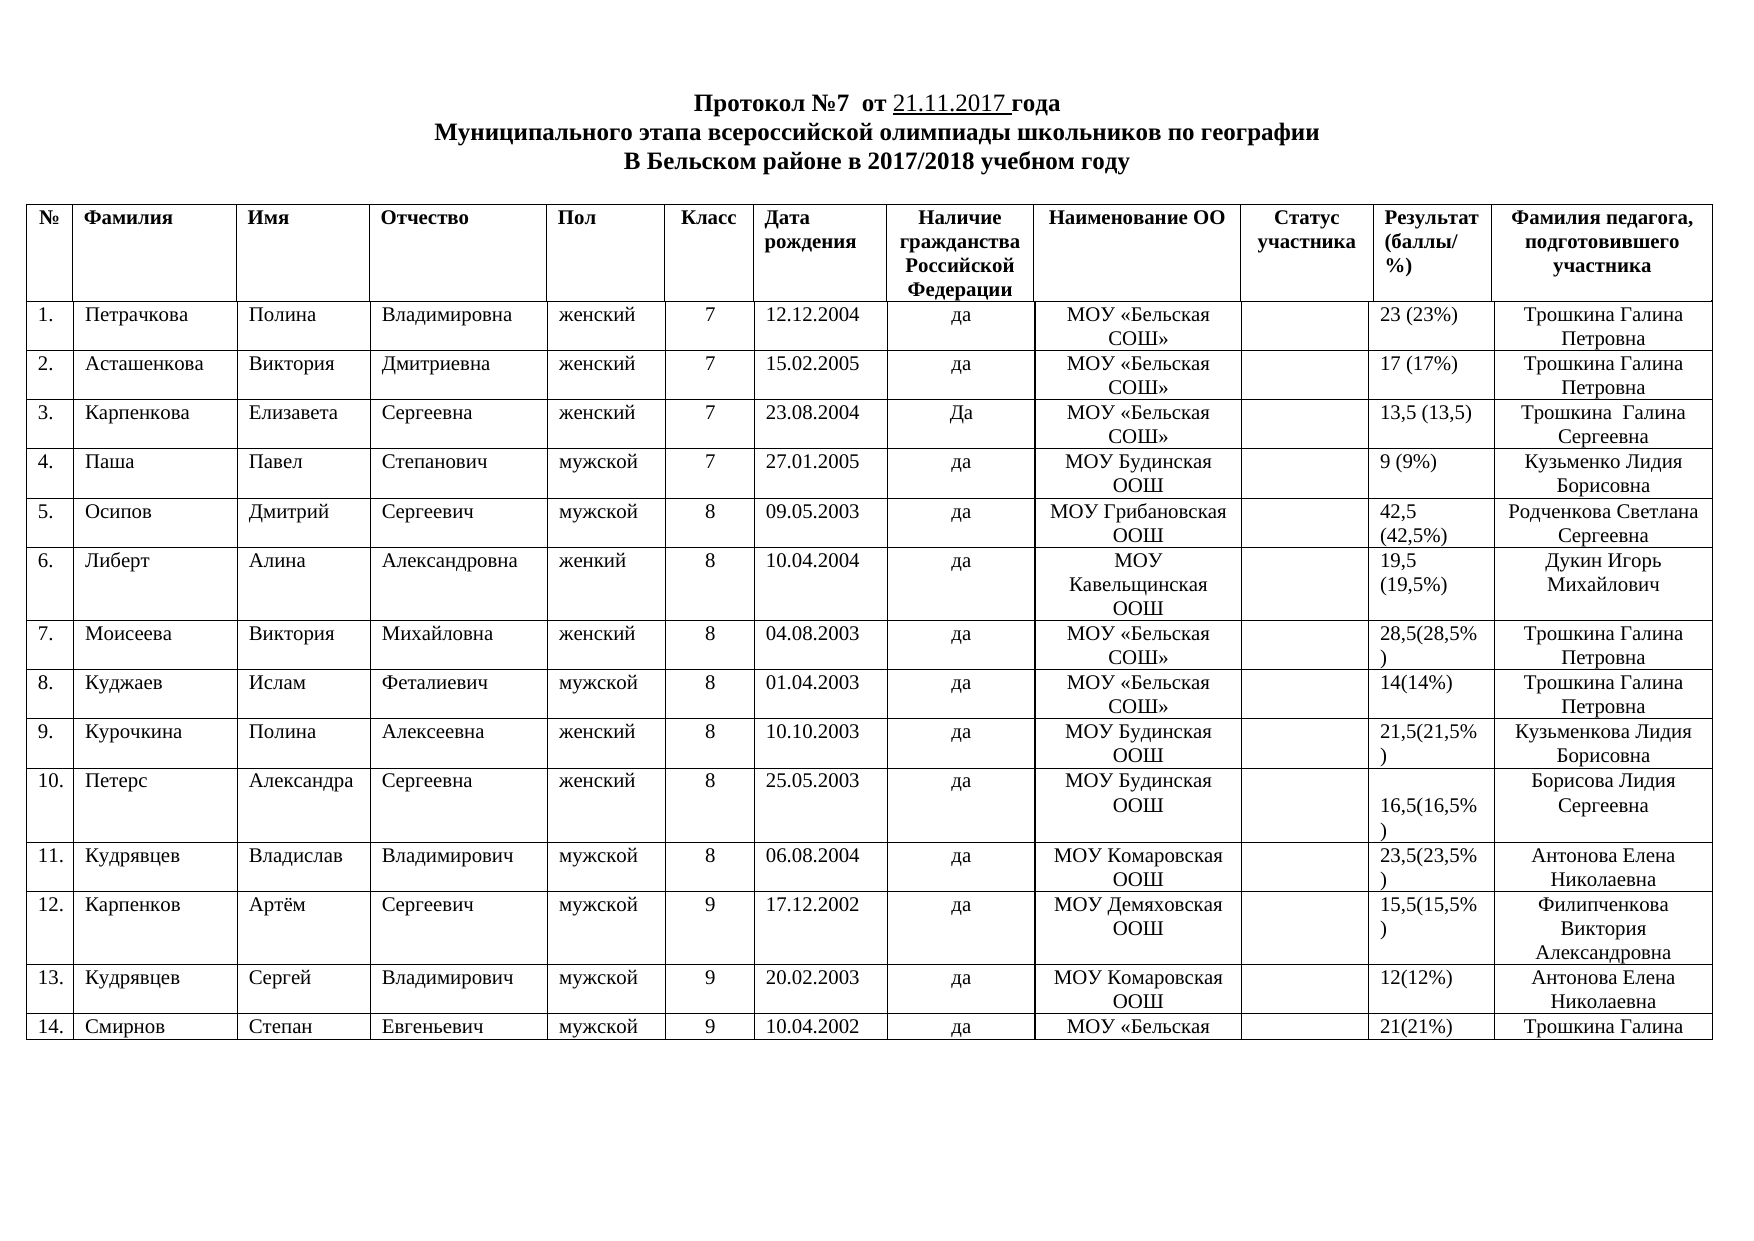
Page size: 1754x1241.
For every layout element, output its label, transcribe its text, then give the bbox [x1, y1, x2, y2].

table_cell [27, 769, 73, 842]
table_cell [1242, 499, 1368, 547]
table_cell Смирнов [74, 1014, 237, 1039]
table_header Имя [237, 205, 369, 301]
table_cell [27, 351, 73, 399]
table_header Пол [547, 205, 664, 301]
table_cell [1242, 843, 1368, 891]
table_cell 21,5(21,5%) [1369, 719, 1494, 767]
table_cell да [888, 499, 1034, 547]
table_header Дата рождения [754, 205, 886, 301]
table_cell [1242, 892, 1368, 964]
table_cell Александра [238, 769, 370, 842]
table_cell 19,5 (19,5%) [1369, 548, 1494, 620]
table_cell [27, 892, 73, 964]
table_cell Владислав [238, 843, 370, 891]
table_cell мужской [548, 670, 665, 718]
table_cell 01.04.2003 [755, 670, 887, 718]
table_cell Дмитриевна [371, 351, 547, 399]
table_cell 06.08.2004 [755, 843, 887, 891]
table_cell Сергеевна [371, 400, 547, 448]
table_cell да [888, 351, 1034, 399]
table_cell женский [548, 302, 665, 350]
table_header Наличие гражданства Российской Федерации [887, 205, 1033, 301]
table_cell 23,5(23,5%) [1369, 843, 1494, 891]
table_cell 23 (23%) [1369, 302, 1494, 350]
table_cell мужской [548, 499, 665, 547]
table_cell Михайловна [371, 621, 547, 669]
table_cell 8 [666, 719, 754, 767]
table_cell Куджаев [74, 670, 237, 718]
table_cell женский [548, 621, 665, 669]
table_cell мужской [548, 892, 665, 964]
table_cell МОУ Комаровская ООШ [1036, 843, 1241, 891]
text В Бельском районе в 2017/2018 учебном году [118, 146, 1636, 175]
table_cell МОУ «Бельская СОШ» [1036, 400, 1241, 448]
table_cell [1242, 621, 1368, 669]
table_header Фамилия [73, 205, 236, 301]
table_cell 8 [666, 548, 754, 620]
table_cell Елизавета [238, 400, 370, 448]
table_cell 17 (17%) [1369, 351, 1494, 399]
table_cell [1242, 670, 1368, 718]
table_cell 28,5(28,5%) [1369, 621, 1494, 669]
table_cell [1242, 449, 1368, 497]
table_cell Осипов [74, 499, 237, 547]
table_header Класс [665, 205, 753, 301]
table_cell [1495, 1014, 1712, 1039]
table_cell да [888, 719, 1034, 767]
table_cell Трошкина Галина Сергеевна [1495, 400, 1712, 448]
table_cell мужской [548, 449, 665, 497]
table_header Отчество [370, 205, 546, 301]
table_cell МОУ «Бельская СОШ» [1036, 351, 1241, 399]
table_cell Петрачкова [74, 302, 237, 350]
table_cell да [888, 769, 1034, 842]
table_cell [27, 548, 73, 620]
table_cell Филипченкова Виктория Александровна [1495, 892, 1712, 964]
table_cell Кудрявцев [74, 843, 237, 891]
table_cell Алина [238, 548, 370, 620]
table_header Статус участника [1241, 205, 1373, 301]
table_cell Павел [238, 449, 370, 497]
table_cell Либерт [74, 548, 237, 620]
table_cell женский [548, 351, 665, 399]
table_cell Сергеевна [371, 769, 547, 842]
table_cell 8 [666, 499, 754, 547]
table_cell Степанович [371, 449, 547, 497]
table_cell МОУ Демяховская ООШ [1036, 892, 1241, 964]
table_cell МОУ «Бельская ООШ» [1036, 1014, 1241, 1039]
table_cell 13,5 (13,5) [1369, 400, 1494, 448]
table_cell 9 [666, 1014, 754, 1039]
table_cell да [888, 548, 1034, 620]
table_cell 8 [666, 843, 754, 891]
table_cell [27, 400, 73, 448]
table_cell Да [888, 400, 1034, 448]
table_cell Александровна [371, 548, 547, 620]
table_cell 10.04.2002 [755, 1014, 887, 1039]
table_cell Асташенкова [74, 351, 237, 399]
table_cell МОУ «Бельская СОШ» [1036, 302, 1241, 350]
table_cell 27.01.2005 [755, 449, 887, 497]
table_cell Антонова Елена Николаевна [1495, 965, 1712, 1013]
table_cell Антонова Елена Николаевна [1495, 843, 1712, 891]
table_cell 16,5(16,5%) [1369, 769, 1494, 842]
table_cell мужской [548, 965, 665, 1013]
table_cell да [888, 843, 1034, 891]
table_cell женкий [548, 548, 665, 620]
table_cell [27, 449, 73, 497]
table_cell да [888, 621, 1034, 669]
table_cell [1242, 351, 1368, 399]
table_cell 20.02.2003 [755, 965, 887, 1013]
table_cell 09.05.2003 [755, 499, 887, 547]
table_cell Полина [238, 302, 370, 350]
table_cell женский [548, 719, 665, 767]
table_cell Виктория [238, 351, 370, 399]
table_cell 7 [666, 351, 754, 399]
table_cell [1242, 719, 1368, 767]
table_cell Родченкова Светлана Сергеевна [1495, 499, 1712, 547]
table_cell 9 [666, 892, 754, 964]
table_cell Сергеевич [371, 499, 547, 547]
table_cell Евгеньевич [371, 1014, 547, 1039]
table_cell Карпенков [74, 892, 237, 964]
table_cell 7 [666, 400, 754, 448]
table_cell [1242, 302, 1368, 350]
table_cell Трошкина Галина Петровна [1495, 621, 1712, 669]
table_cell Трошкина Галина Петровна [1495, 670, 1712, 718]
table_cell 8 [666, 621, 754, 669]
table_cell МОУ «Бельская СОШ» [1036, 670, 1241, 718]
table_cell [27, 621, 73, 669]
table_cell Кудрявцев [74, 965, 237, 1013]
table_cell Дмитрий [238, 499, 370, 547]
table_cell 12(12%) [1369, 965, 1494, 1013]
table_cell 10.10.2003 [755, 719, 887, 767]
text Муниципального этапа всероссийской олимпиады школьников по географии [118, 117, 1636, 146]
table_cell Владимирович [371, 843, 547, 891]
table_cell 10.04.2004 [755, 548, 887, 620]
table_cell Карпенкова [74, 400, 237, 448]
table_cell да [888, 302, 1034, 350]
table_cell [1242, 965, 1368, 1013]
table_cell [1242, 769, 1368, 842]
table_cell женский [548, 400, 665, 448]
table_cell 9 [666, 965, 754, 1013]
table_cell Ислам [238, 670, 370, 718]
table_cell МОУ «Бельская СОШ» [1036, 621, 1241, 669]
table_cell 8 [666, 769, 754, 842]
table_cell мужской [548, 1014, 665, 1039]
table_cell Сергей [238, 965, 370, 1013]
table_cell Кузьменко Лидия Борисовна [1495, 449, 1712, 497]
table_cell 7 [666, 449, 754, 497]
table_cell МОУ Будинская ООШ [1036, 719, 1241, 767]
table_header № [27, 205, 72, 301]
table_cell Алексеевна [371, 719, 547, 767]
table_cell Владимировна [371, 302, 547, 350]
table_cell 7 [666, 302, 754, 350]
table_cell [27, 670, 73, 718]
table_cell Владимирович [371, 965, 547, 1013]
table_cell Виктория [238, 621, 370, 669]
table_cell 23.08.2004 [755, 400, 887, 448]
table_cell Дукин Игорь Михайлович [1495, 548, 1712, 620]
table_cell МОУ Грибановская ООШ [1036, 499, 1241, 547]
table_cell МОУ Кавельщинская ООШ [1036, 548, 1241, 620]
table_cell [27, 302, 73, 350]
table_cell мужской [548, 843, 665, 891]
table_cell [27, 719, 73, 767]
table_cell 12.12.2004 [755, 302, 887, 350]
table_cell 04.08.2003 [755, 621, 887, 669]
table_cell Полина [238, 719, 370, 767]
table_cell МОУ Будинская ООШ [1036, 449, 1241, 497]
table_cell 15.02.2005 [755, 351, 887, 399]
table_cell Моисеева [74, 621, 237, 669]
table_cell 15,5(15,5%) [1369, 892, 1494, 964]
table_cell [1242, 1014, 1368, 1039]
table_cell 14(14%) [1369, 670, 1494, 718]
table_cell Сергеевич [371, 892, 547, 964]
table_cell [27, 1014, 73, 1039]
table_header Наименование ОО [1034, 205, 1240, 301]
table_cell Курочкина [74, 719, 237, 767]
table_cell да [888, 965, 1034, 1013]
table_header Фамилия педагога, подготовившего участника [1492, 205, 1712, 301]
table_cell Петерс [74, 769, 237, 842]
table_cell 25.05.2003 [755, 769, 887, 842]
table_cell [27, 843, 73, 891]
table_cell МОУ Комаровская ООШ [1036, 965, 1241, 1013]
table_cell Степан [238, 1014, 370, 1039]
table_cell да [888, 449, 1034, 497]
table_cell Кузьменкова Лидия Борисовна [1495, 719, 1712, 767]
table_cell 21(21%) [1369, 1014, 1494, 1039]
table_cell да [888, 1014, 1034, 1039]
table_cell 17.12.2002 [755, 892, 887, 964]
table_cell Артём [238, 892, 370, 964]
table_cell [1242, 548, 1368, 620]
table_cell Феталиевич [371, 670, 547, 718]
table_header Результат (баллы/%) [1374, 205, 1491, 301]
table_cell Паша [74, 449, 237, 497]
table_cell Борисова Лидия Сергеевна [1495, 769, 1712, 842]
text Протокол №7 от 21.11.2017 года [118, 88, 1636, 117]
table_cell [27, 499, 73, 547]
table_cell 9 (9%) [1369, 449, 1494, 497]
table_cell женский [548, 769, 665, 842]
table_cell Трошкина Галина Петровна [1495, 351, 1712, 399]
table_cell 8 [666, 670, 754, 718]
table_cell да [888, 670, 1034, 718]
table_cell 42,5 (42,5%) [1369, 499, 1494, 547]
table_cell [27, 965, 73, 1013]
table_cell да [888, 892, 1034, 964]
table_cell МОУ Будинская ООШ [1036, 769, 1241, 842]
table_cell [1242, 400, 1368, 448]
table_cell Трошкина Галина Петровна [1495, 302, 1712, 350]
